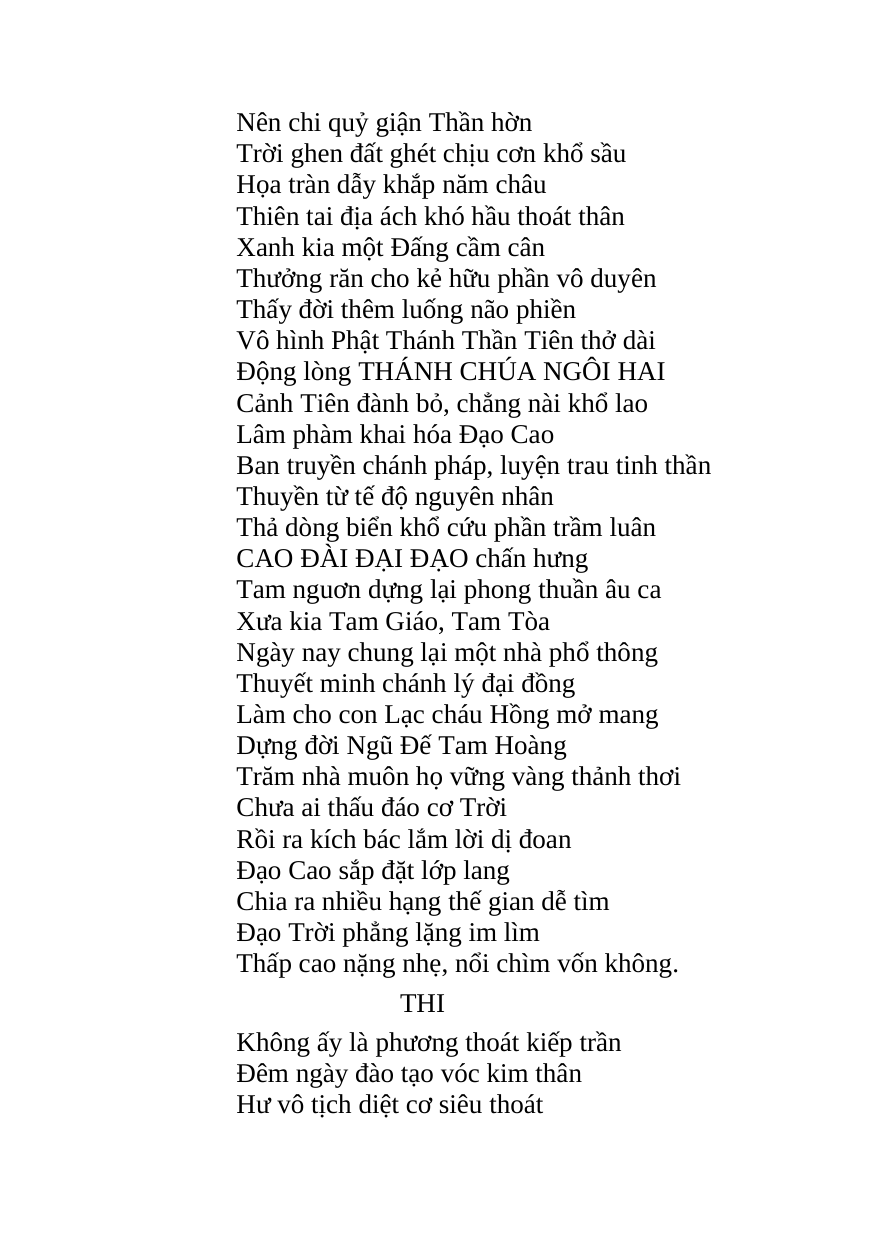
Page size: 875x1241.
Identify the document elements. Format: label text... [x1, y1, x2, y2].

text Động lòng THÁNH CHÚA NGÔI HAI [118, 356, 726, 387]
text Đạo Cao sắp đặt lớp lang [118, 854, 726, 885]
text Nên chi quỷ giận Thần hờn [118, 106, 726, 137]
text Chia ra nhiều hạng thế gian dễ tìm [118, 885, 726, 916]
text Rồi ra kích bác lắm lời dị đoan [118, 823, 726, 854]
text Không ấy là phương thoát kiếp trần [118, 1026, 726, 1057]
text Thấy đời thêm luống não phiền [118, 293, 726, 324]
text Vô hình Phật Thánh Thần Tiên thở dài [118, 324, 726, 356]
text Trăm nhà muôn họ vững vàng thảnh thơi [118, 760, 726, 792]
text Cảnh Tiên đành bỏ, chẳng nài khổ lao [118, 387, 726, 418]
text Trời ghen đất ghét chịu cơn khổ sầu [118, 137, 726, 169]
text Đạo Trời phẳng lặng im lìm [118, 916, 726, 947]
text Thuyền từ tế độ nguyên nhân [118, 480, 726, 511]
text Làm cho con Lạc cháu Hồng mở mang [118, 698, 726, 729]
text Họa tràn dẫy khắp năm châu [118, 169, 726, 200]
text Tam nguơn dựng lại phong thuần âu ca [118, 573, 726, 605]
text Thưởng răn cho kẻ hữu phần vô duyên [118, 262, 726, 293]
text ĐÀI ĐẠI ĐẠO chấn hưng [118, 542, 726, 573]
text Thiên tai địa ách khó hầu thoát thân [118, 200, 726, 231]
text Chưa ai thấu đáo cơ Trời [118, 792, 726, 823]
text Xưa kia Tam Giáo, Tam Tòa [118, 605, 726, 636]
text Xanh kia một Đấng cầm cân [118, 231, 726, 262]
text Đêm ngày đào tạo vóc kim thân [118, 1057, 726, 1088]
text Thuyết minh chánh lý đại đồng [118, 667, 726, 698]
text Dựng đời Ngũ Đế Tam Hoàng [118, 729, 726, 760]
subtitle THI [118, 987, 726, 1018]
text Ban truyền chánh pháp, luyện trau tinh thần [118, 449, 726, 480]
text Hư vô tịch diệt cơ siêu thoát [118, 1088, 726, 1120]
text Ngày nay chung lại một nhà phổ thông [118, 636, 726, 667]
text Thấp cao nặng nhẹ, nổi chìm vốn không. [118, 947, 726, 978]
text Thả dòng biển khổ cứu phần trầm luân [118, 511, 726, 542]
text Lâm phàm khai hóa Đạo Cao [118, 418, 726, 449]
